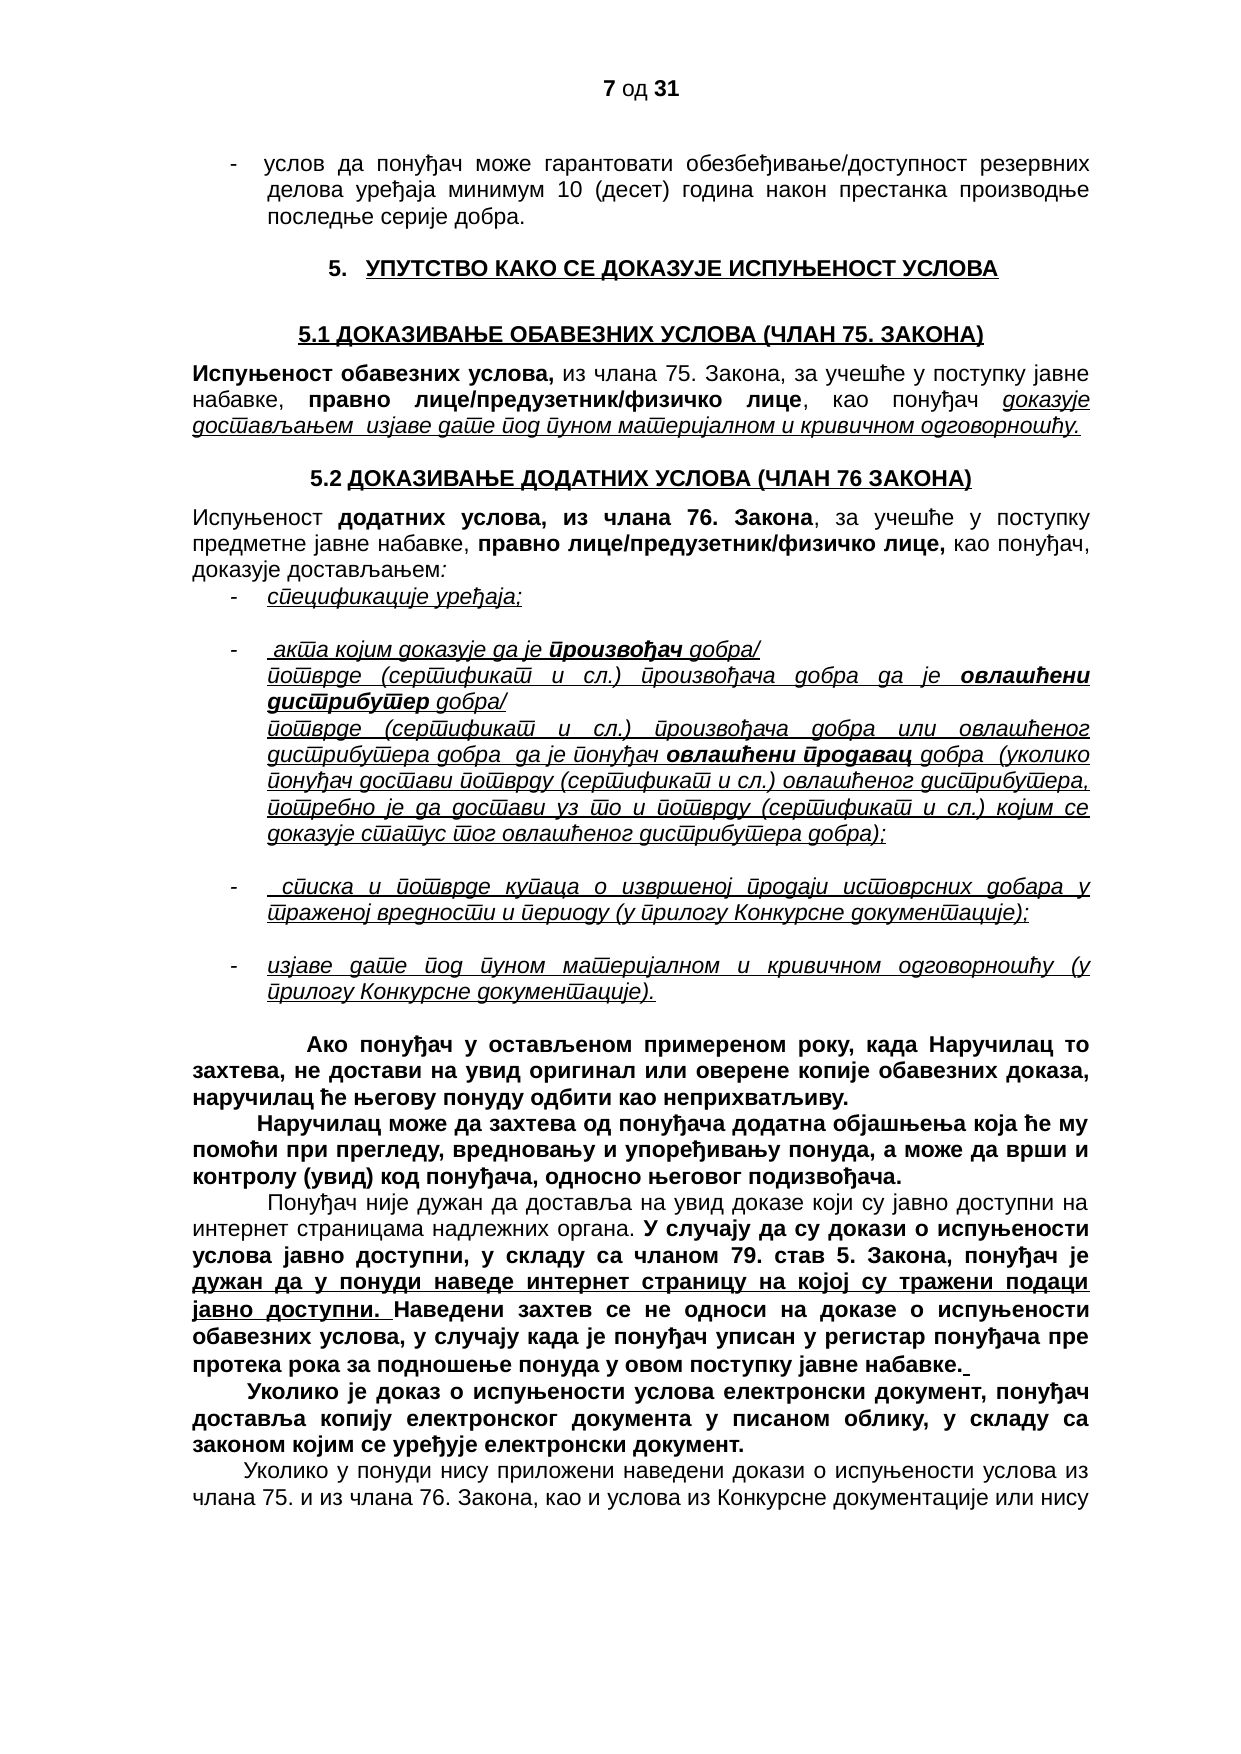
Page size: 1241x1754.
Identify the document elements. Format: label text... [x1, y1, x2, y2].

list потврде (сертификат и сл.) произвођача добра да је овлашћени дистрибутер добра/ [267, 662, 1090, 685]
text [192, 1457, 1090, 1510]
list потврде (сертификат и сл.) произвођача добра да је овлашћени дистрибутер добра/ [267, 686, 1090, 714]
text 5.1 ДОКАЗИВАЊЕ ОБАВЕЗНИХ УСЛОВА (ЧЛАН 75. ЗАКОНА) [192, 321, 1090, 347]
text Понуђач није дужан да доставља на увид доказе који су јавно доступни на интернет страницама надлежних органа. У случају да су докази о испуњености услова јавно доступни, у складу са чланом 79. став 5. Закона, понуђач је дужан да у понуди наведе интернет страницу на којој су тражени подаци јавно доступни. Наведени захтев се не односи на доказе о испуњености обавезних услова, у случају када је понуђач уписан у регистар понуђача пре протека рока за подношење понуда у овом поступку јавне набавке. [192, 1292, 1090, 1378]
list изјаве дате под пуном материјалном и кривичном одговорношћу (у прилогу Конкурсне документације). [229, 952, 1090, 1004]
list потврде (сертификат и сл.) произвођача добра или овлашћеног дистрибутера добра да је понуђач овлашћени продавац добра (уколико понуђач достави потврду (сертификат и сл.) овлашћеног дистрибутера, потребно је да достави уз то и потврду (сертификат и сл.) којим се доказује статус тог овлашћеног дистрибутера добра); [267, 791, 1090, 816]
text Испуњеност додатних услова, из члана 76. Закона, за учешће у поступку предметне јавне набавке, правно лице/предузетник/физичко лице, као понуђач, доказује достављањем: [192, 504, 1090, 583]
list УПУТСТВО КАКО СЕ ДОКАЗУЈЕ ИСПУЊЕНОСТ УСЛОВА [236, 255, 1090, 282]
list услов да понуђач може гарантовати обезбеђивање/доступност резервних делова уређаја минимум 10 (десет) година након престанка производње последње серије добра. [229, 150, 1090, 229]
list потврде (сертификат и сл.) произвођача добра или овлашћеног дистрибутера добра да је понуђач овлашћени продавац добра (уколико понуђач достави потврду (сертификат и сл.) овлашћеног дистрибутера, потребно је да достави уз то и потврду (сертификат и сл.) којим се доказује статус тог овлашћеног дистрибутера добра); [267, 739, 1090, 764]
text Уколико је доказ о испуњености услова електронски документ, понуђач доставља копију електронског документа у писаном облику, у складу са законом којим се уређује електронски документ. [192, 1378, 1090, 1457]
list ДОКАЗИВАЊЕ ДОДАТНИХ УСЛОВА (ЧЛАН 76 ЗАКОНА) [192, 465, 1090, 491]
list Ако понуђач у остављеном примереном року, када Наручилац то захтева, не достави на увид оригинал или оверене копије обавезних доказа, наручилац ће његову понуду одбити као неприхватљиву. [192, 1031, 1090, 1110]
list потврде (сертификат и сл.) произвођача добра или овлашћеног дистрибутера добра да је понуђач овлашћени продавац добра (уколико понуђач достави потврду (сертификат и сл.) овлашћеног дистрибутера, потребно је да достави уз то и потврду (сертификат и сл.) којим се доказује статус тог овлашћеног дистрибутера добра); [267, 714, 1090, 737]
list акта којим доказује да је произвођач добра/ [229, 636, 1090, 662]
list потврде (сертификат и сл.) произвођача добра или овлашћеног дистрибутера добра да је понуђач овлашћени продавац добра (уколико понуђач достави потврду (сертификат и сл.) овлашћеног дистрибутера, потребно је да достави уз то и потврду (сертификат и сл.) којим се доказује статус тог овлашћеног дистрибутера добра); [267, 765, 1090, 790]
list спецификације уређаја; [229, 583, 1090, 609]
list списка и потврде купаца о извршеној продаји истоврсних добара у траженој вредности и периоду (у прилогу Конкурсне документације); [229, 873, 1090, 925]
list Наручилац може да захтева од понуђача додатна објашњења која ће му помоћи при прегледу, вредновању и упоређивању понуда, а може да врши и контролу (увид) код понуђача, односно његовог подизвођача. [192, 1110, 1090, 1189]
text Испуњеност обавезних услова, из члана 75. Закона, за учешће у поступку јавне набавке, правно лице/предузетник/физичко лице, као понуђач доказује достављањем изјаве дате под пуном материјалном и кривичном одговорношћу. [192, 359, 1090, 438]
list потврде (сертификат и сл.) произвођача добра или овлашћеног дистрибутера добра да је понуђач овлашћени продавац добра (уколико понуђач достави потврду (сертификат и сл.) овлашћеног дистрибутера, потребно је да достави уз то и потврду (сертификат и сл.) којим се доказује статус тог овлашћеног дистрибутера добра); [267, 818, 1090, 846]
text Понуђач није дужан да доставља на увид доказе који су јавно доступни на интернет страницама надлежних органа. У случају да су докази о испуњености услова јавно доступни, у складу са чланом 79. став 5. Закона, понуђач је дужан да у понуди наведе интернет страницу на којој су тражени подаци јавно доступни. Наведени захтев се не односи на доказе о испуњености обавезних услова, у случају када је понуђач уписан у регистар понуђача пре протека рока за подношење понуда у овом поступку јавне набавке. [192, 1189, 1090, 1291]
